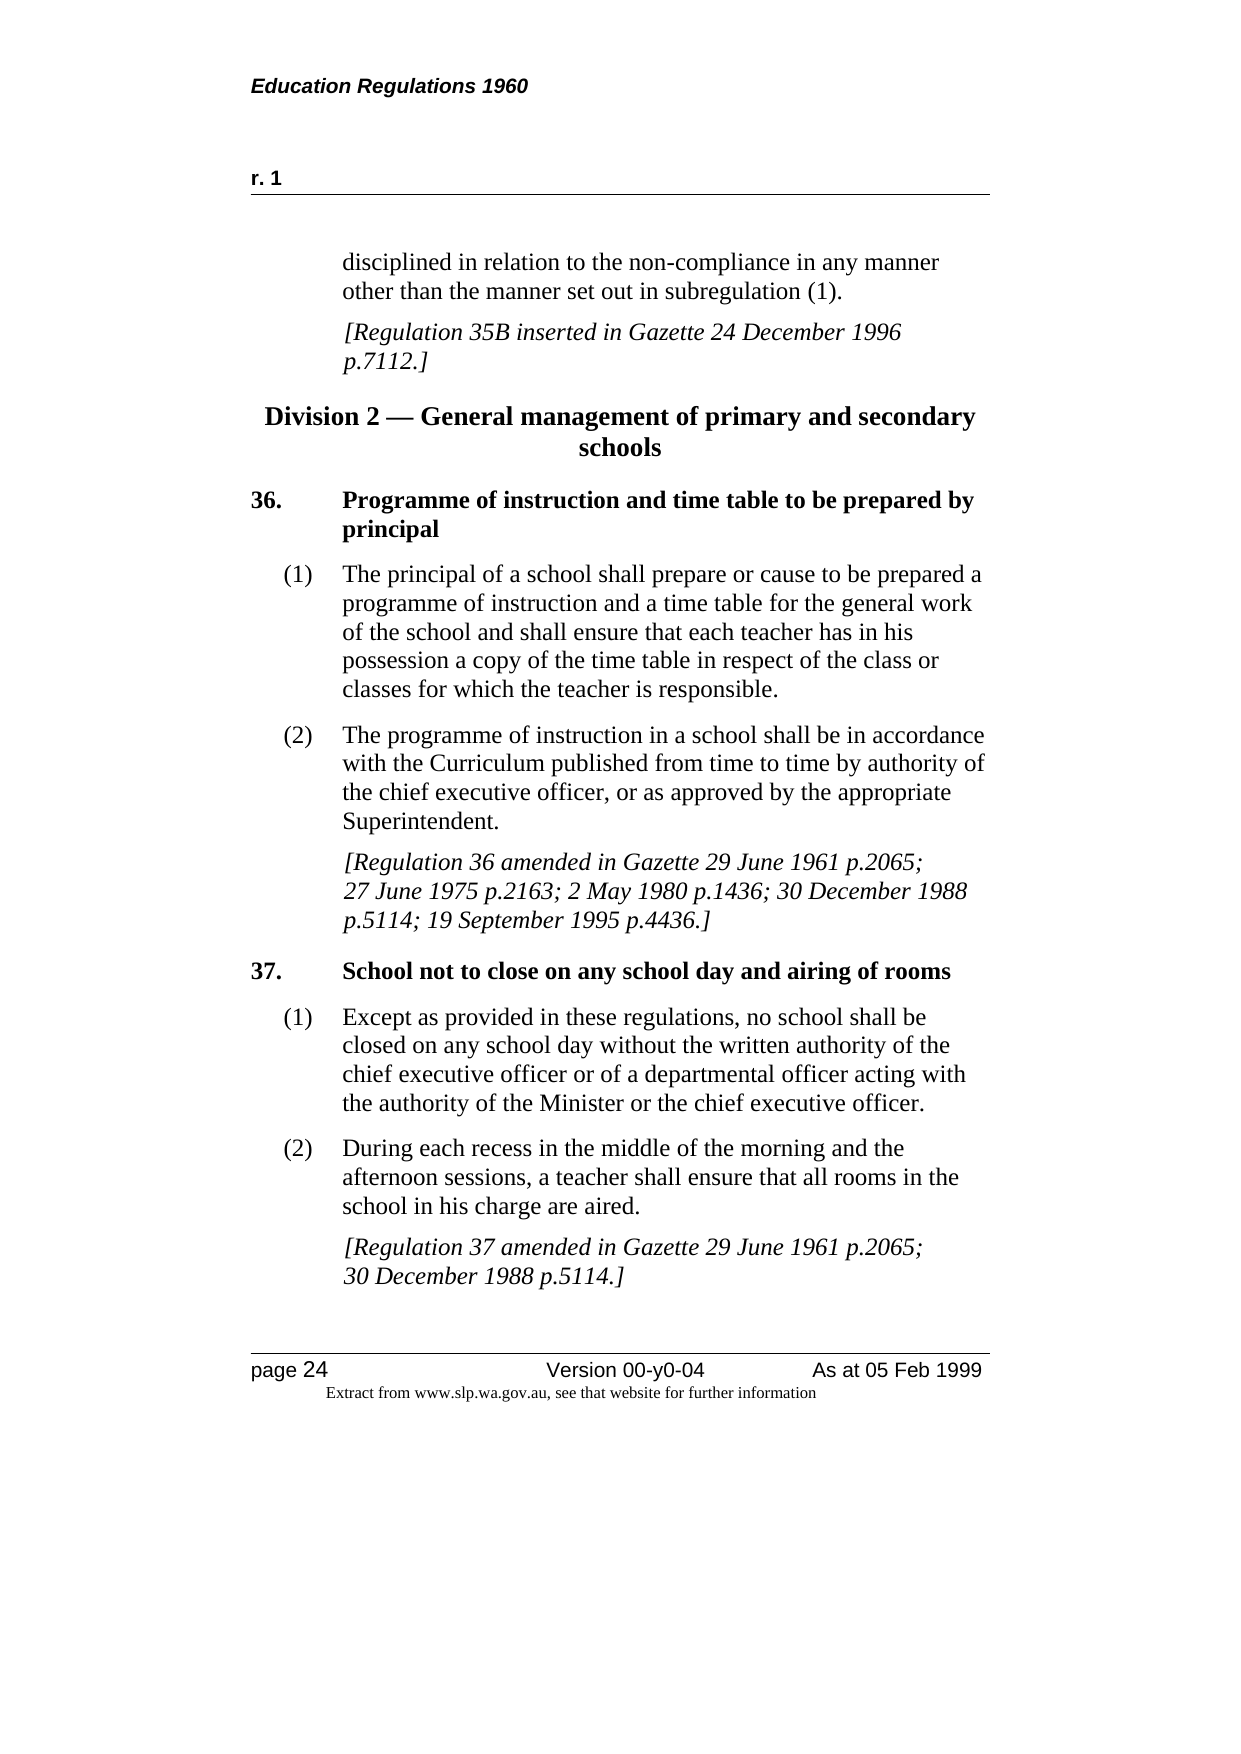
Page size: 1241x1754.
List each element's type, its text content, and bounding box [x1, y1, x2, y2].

subtitle 37. School not to close on any school day and airing of rooms [251, 956, 990, 985]
text (1) The principal of a school shall prepare or cause to be prepared a programme of instruction and a time table for the general work of the school and shall ensure that each teacher has in his possession a copy of the time table in respect of the class or classes for which the teacher is responsible. [251, 559, 990, 703]
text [251, 247, 990, 305]
text (2) The programme of instruction in a school shall be in accordance with the Curriculum published from time to time by authority of the chief executive officer, or as approved by the appropriate Superintendent. [251, 720, 990, 835]
text (1) Except as provided in these regulations, no school shall be closed on any school day without the written authority of the chief executive officer or of a departmental officer acting with the authority of the Minister or the chief executive officer. [251, 1002, 990, 1117]
text [Regulation 36 amended in Gazette 29 June 1961 p.2065; 27 June 1975 p.2163; 2 May 1980 p.1436; 30 December 1988 p.5114; 19 September 1995 p.4436.] [251, 847, 990, 933]
text [Regulation 37 amended in Gazette 29 June 1961 p.2065; 30 December 1988 p.5114.] [251, 1232, 990, 1290]
text [Regulation 35B inserted in Gazette 24 December 1996 p.7112.] [251, 317, 990, 375]
text (2) During each recess in the middle of the morning and the afternoon sessions, a teacher shall ensure that all rooms in the school in his charge are aired. [251, 1133, 990, 1220]
subtitle 36. Programme of instruction and time table to be prepared by principal [251, 485, 990, 543]
subtitle Division 2 — General management of primary and secondary schools [251, 400, 990, 462]
